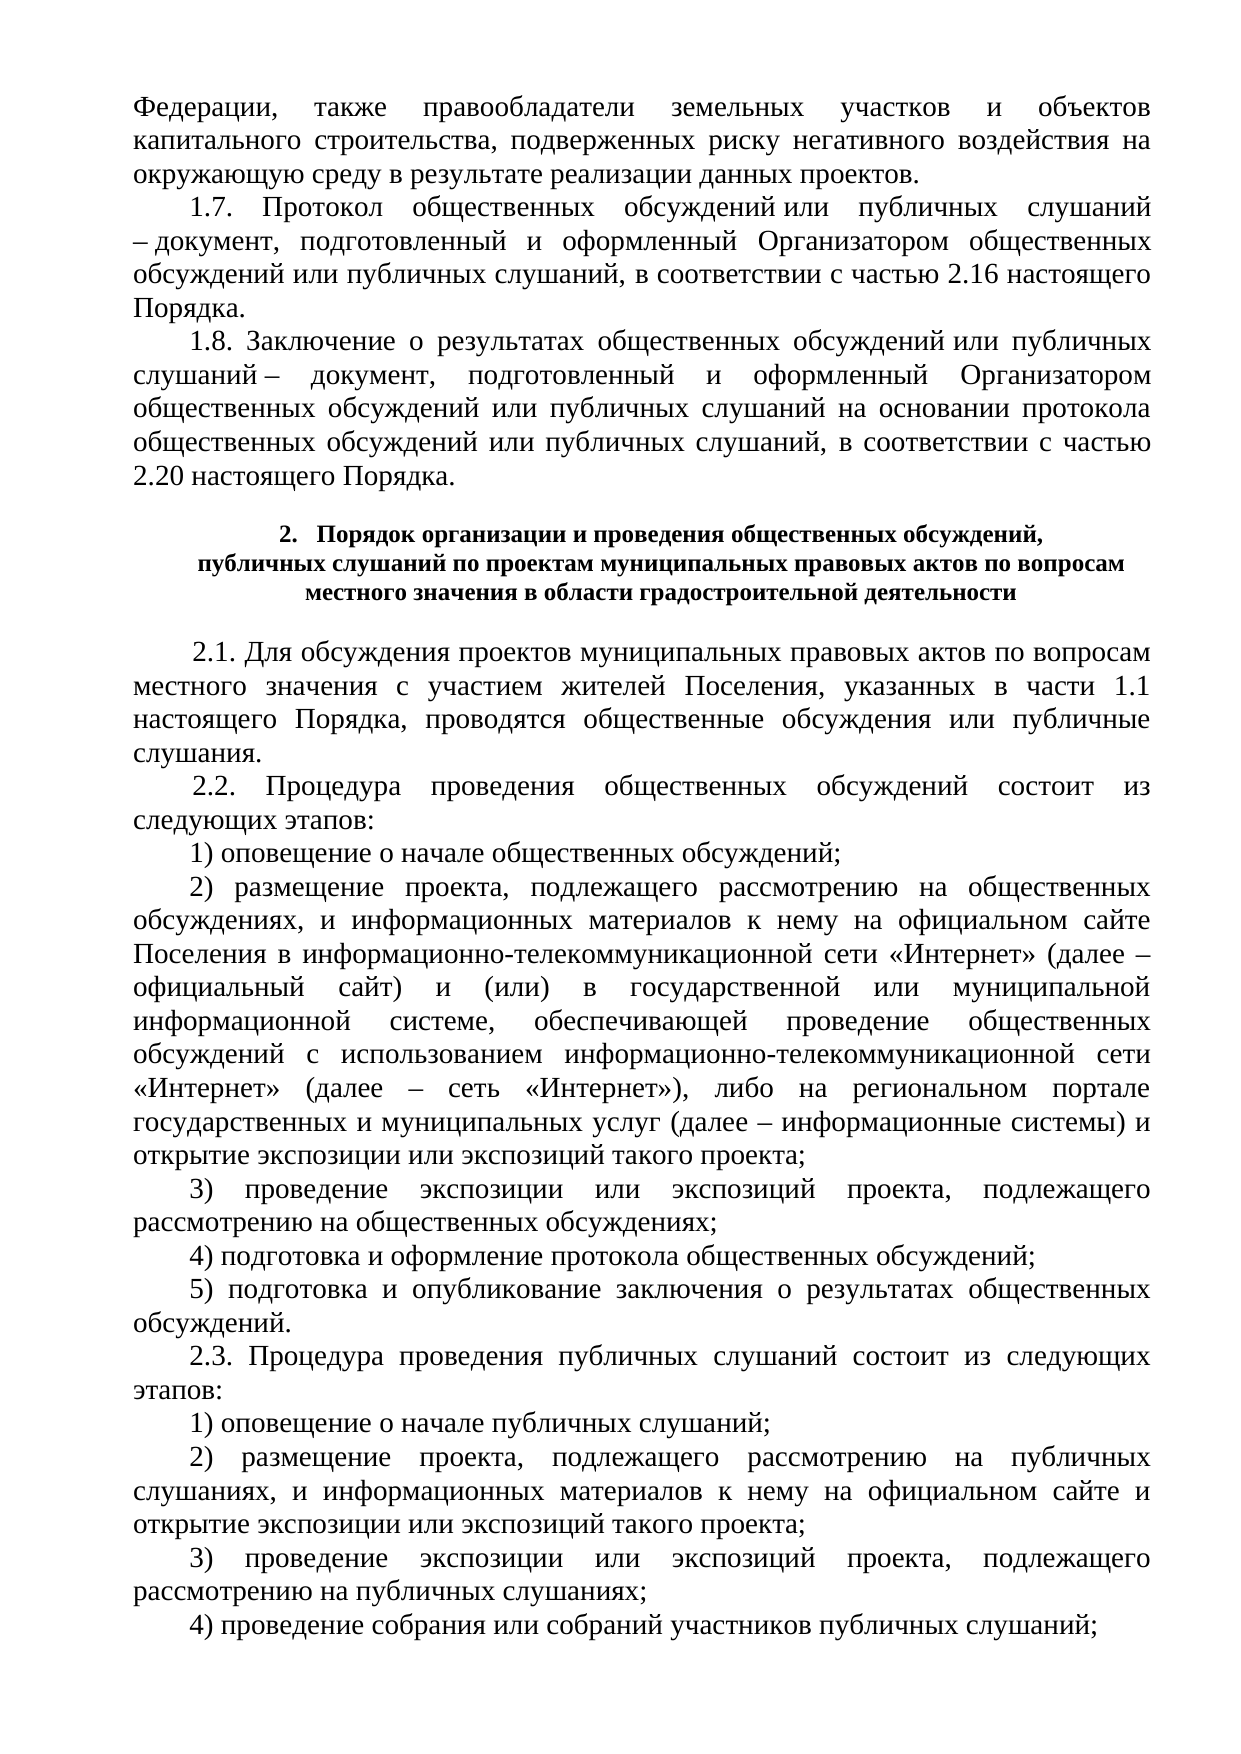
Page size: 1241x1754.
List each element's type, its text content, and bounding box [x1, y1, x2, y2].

text 1) оповещение о начале общественных обсуждений; [133, 835, 1152, 869]
text 1) оповещение о начале публичных слушаний; [133, 1406, 1152, 1439]
text 4) проведение собрания или собраний участников публичных слушаний; [133, 1607, 1152, 1640]
text 3) проведение экспозиции или экспозиций проекта, подлежащего рассмотрению на публичных слушаниях; [133, 1540, 1152, 1607]
text 2.1. Для обсуждения проектов муниципальных правовых актов по вопросам местного значения с участием жителей Поселения, указанных в части 1.1 настоящего Порядка, проводятся общественные обсуждения или публичные слушания. [133, 634, 1152, 768]
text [133, 89, 1152, 189]
text 2) размещение проекта, подлежащего рассмотрению на общественных обсуждениях, и информационных материалов к нему на официальном сайте Поселения в информационно-телекоммуникационной сети «Интернет» (далее – официальный сайт) и (или) в государственной или муниципальной информационной системе, обеспечивающей проведение общественных обсуждений с использованием информационно-телекоммуникационной сети «Интернет» (далее – сеть «Интернет»), либо на региональном портале государственных и муниципальных услуг (далее – информационные системы) и открытие экспозиции или экспозиций такого проекта; [133, 869, 1152, 1171]
text 2.2. Процедура проведения общественных обсуждений состоит из следующих этапов: [133, 768, 1152, 835]
text 1.7. Протокол общественных обсуждений или публичных слушаний – документ, подготовленный и оформленный Организатором общественных обсуждений или публичных слушаний, в соответствии с частью 2.16 настоящего Порядка. [133, 189, 1152, 323]
text 5) подготовка и опубликование заключения о результатах общественных обсуждений. [133, 1271, 1152, 1338]
text публичных слушаний по проектам муниципальных правовых актов по вопросам местного значения в области градостроительной деятельности [170, 548, 1152, 605]
list Порядок организации и проведения общественных обсуждений, [170, 519, 1152, 548]
text 2.3. Процедура проведения публичных слушаний состоит из следующих этапов: [133, 1338, 1152, 1406]
text 1.8. Заключение о результатах общественных обсуждений или публичных слушаний – документ, подготовленный и оформленный Организатором общественных обсуждений или публичных слушаний на основании протокола общественных обсуждений или публичных слушаний, в соответствии с частью 2.20 настоящего Порядка. [133, 323, 1152, 491]
text 3) проведение экспозиции или экспозиций проекта, подлежащего рассмотрению на общественных обсуждениях; [133, 1171, 1152, 1238]
text 4) подготовка и оформление протокола общественных обсуждений; [133, 1238, 1152, 1271]
text 2) размещение проекта, подлежащего рассмотрению на публичных слушаниях, и информационных материалов к нему на официальном сайте и открытие экспозиции или экспозиций такого проекта; [133, 1439, 1152, 1540]
